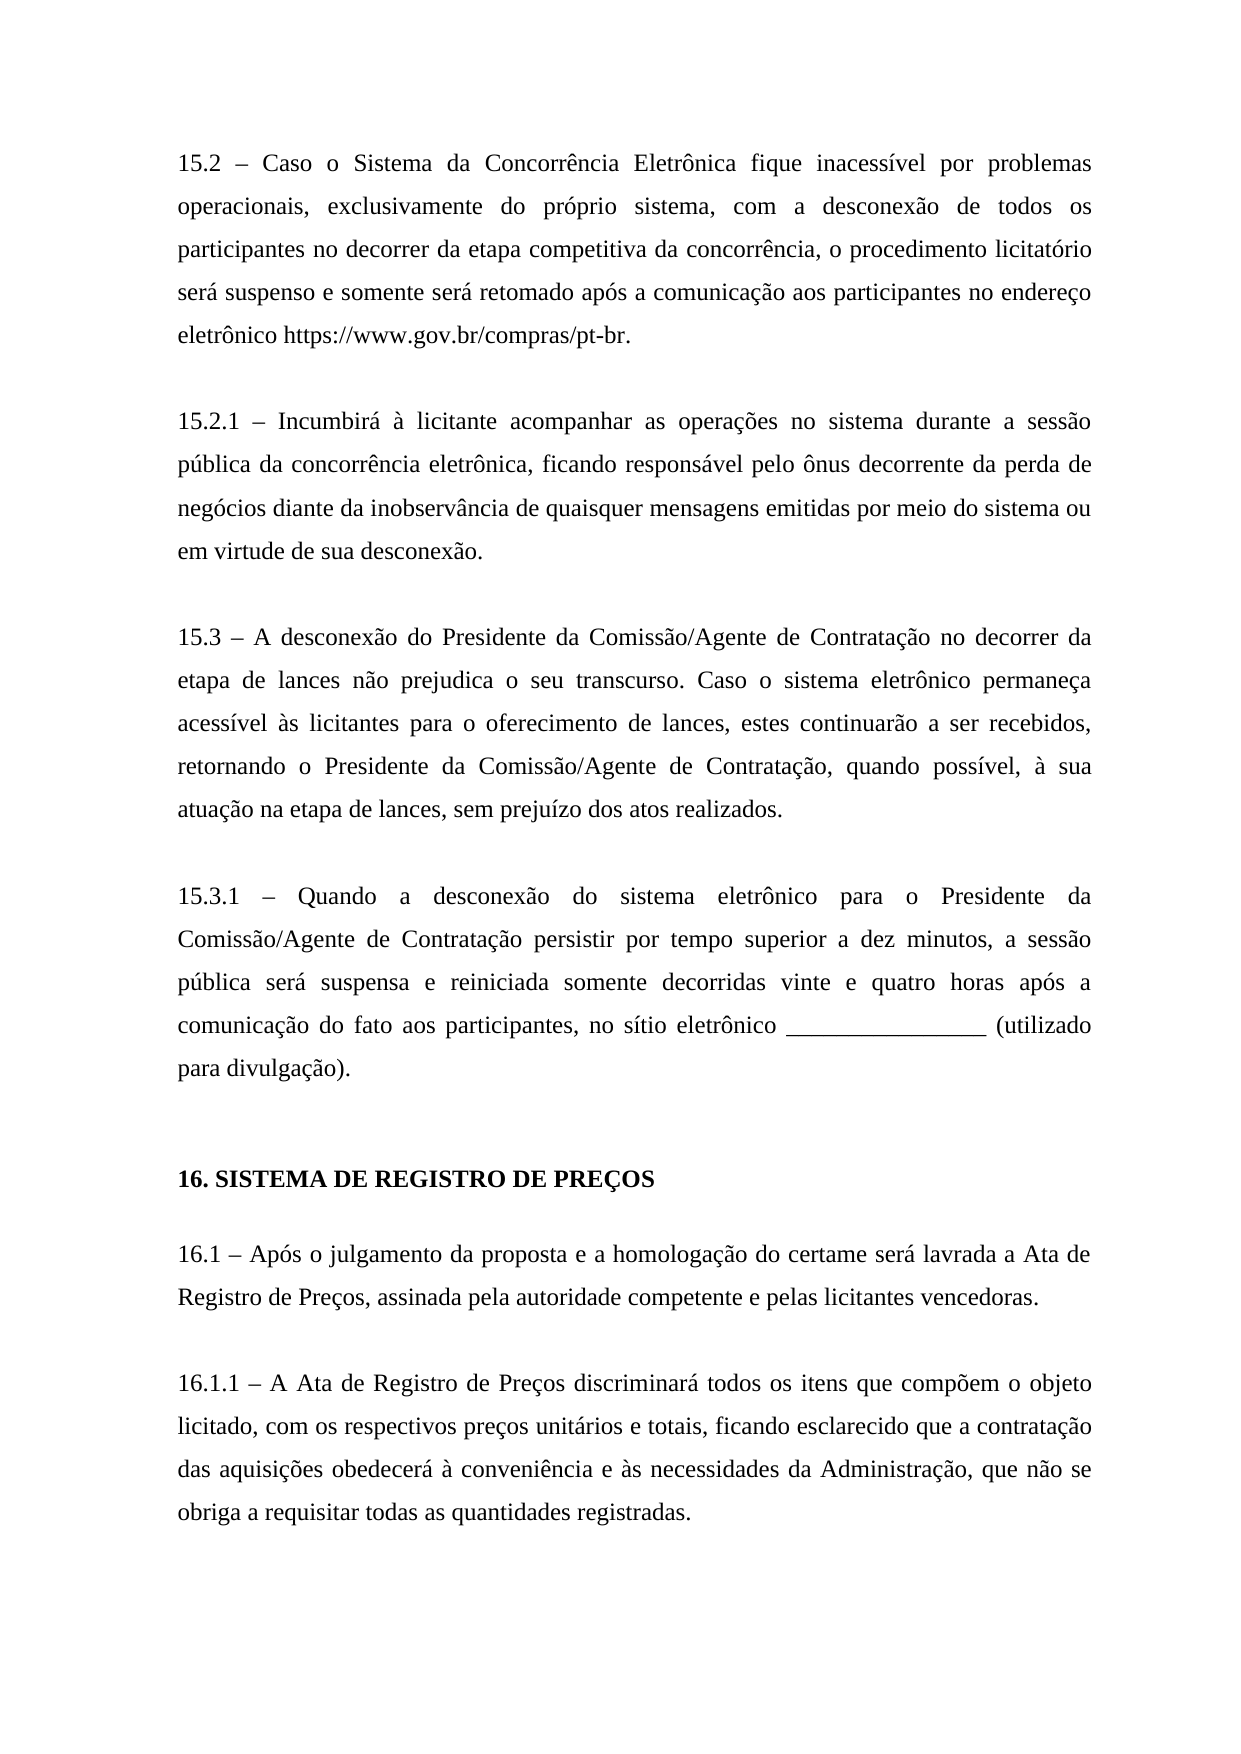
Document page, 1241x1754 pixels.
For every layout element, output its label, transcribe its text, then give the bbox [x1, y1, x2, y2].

subtitle 16. SISTEMA DE REGISTRO DE PREÇOS [177, 1164, 1063, 1193]
text 15.2 – Caso o Sistema da Concorrência Eletrônica fique inacessível por problemas operacionais, exclusivamente do próprio sistema, com a desconexão de todos os participantes no decorrer da etapa competitiva da concorrência, o procedimento licitatório será suspenso e somente será retomado após a comunicação aos participantes no endereço eletrônico https://www.gov.br/compras/pt-br. [177, 148, 1093, 349]
text 15.2.1 – Incumbirá à licitante acompanhar as operações no sistema durante a sessão pública da concorrência eletrônica, ficando responsável pelo ônus decorrente da perda de negócios diante da inobservância de quaisquer mensagens emitidas por meio do sistema ou em virtude de sua desconexão. [177, 406, 1093, 564]
text 16.1.1 – A Ata de Registro de Preços discriminará todos os itens que compõem o objeto licitado, com os respectivos preços unitários e totais, ficando esclarecido que a contratação das aquisições obedecerá à conveniência e às necessidades da Administração, que não se obriga a requisitar todas as quantidades registradas. [177, 1368, 1093, 1526]
text 15.3.1 – Quando a desconexão do sistema eletrônico para o Presidente da Comissão/Agente de Contratação persistir por tempo superior a dez minutos, a sessão pública será suspensa e reiniciada somente decorridas vinte e quatro horas após a comunicação do fato aos participantes, no sítio eletrônico ________________ (utilizado para divulgação). [177, 881, 1093, 1082]
text 15.3 – A desconexão do Presidente da Comissão/Agente de Contratação no decorrer da etapa de lances não prejudica o seu transcurso. Caso o sistema eletrônico permaneça acessível às licitantes para o oferecimento de lances, estes continuarão a ser recebidos, retornando o Presidente da Comissão/Agente de Contratação, quando possível, à sua atuação na etapa de lances, sem prejuízo dos atos realizados. [177, 622, 1093, 823]
text 16.1 – Após o julgamento da proposta e a homologação do certame será lavrada a Ata de Registro de Preços, assinada pela autoridade competente e pelas licitantes vencedoras. [177, 1239, 1093, 1311]
